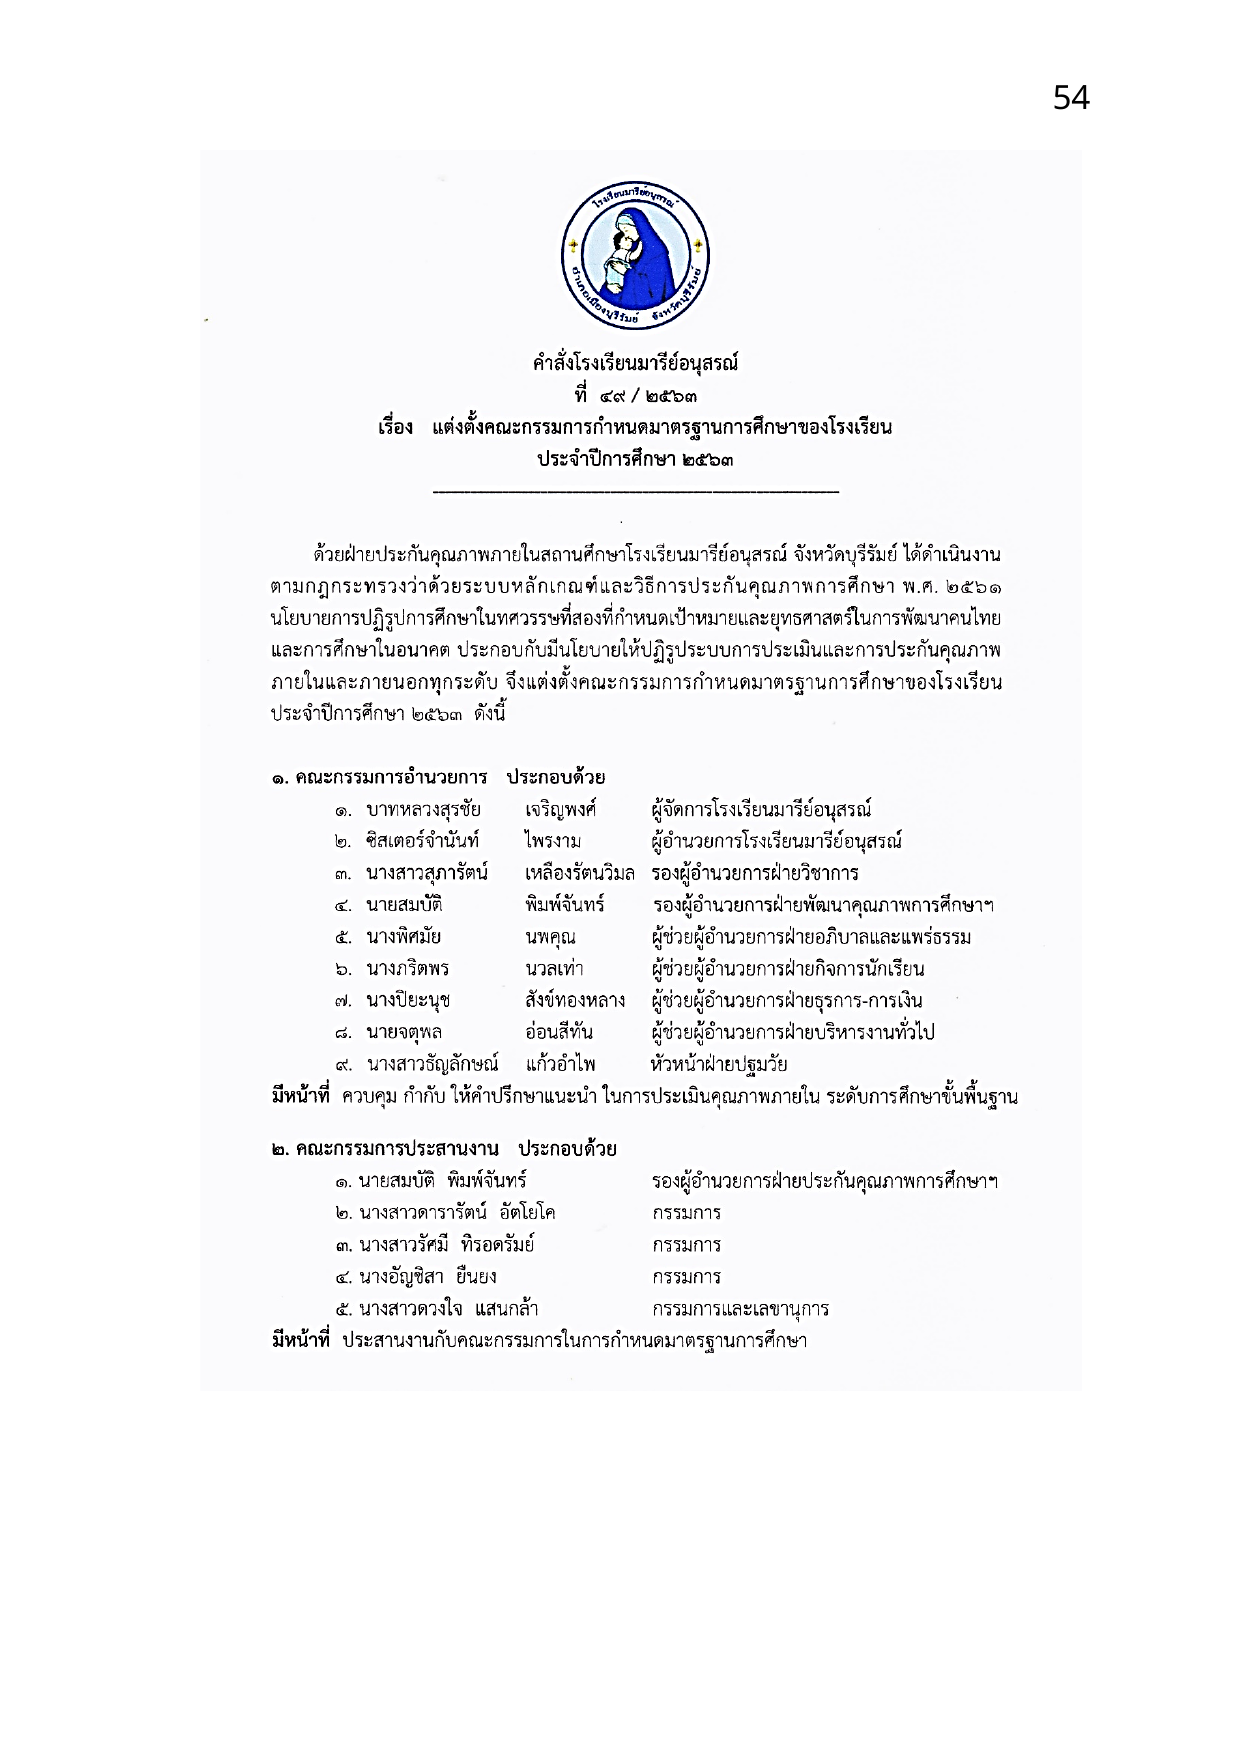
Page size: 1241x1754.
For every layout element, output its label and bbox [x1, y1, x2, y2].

picture [200, 150, 1082, 1391]
